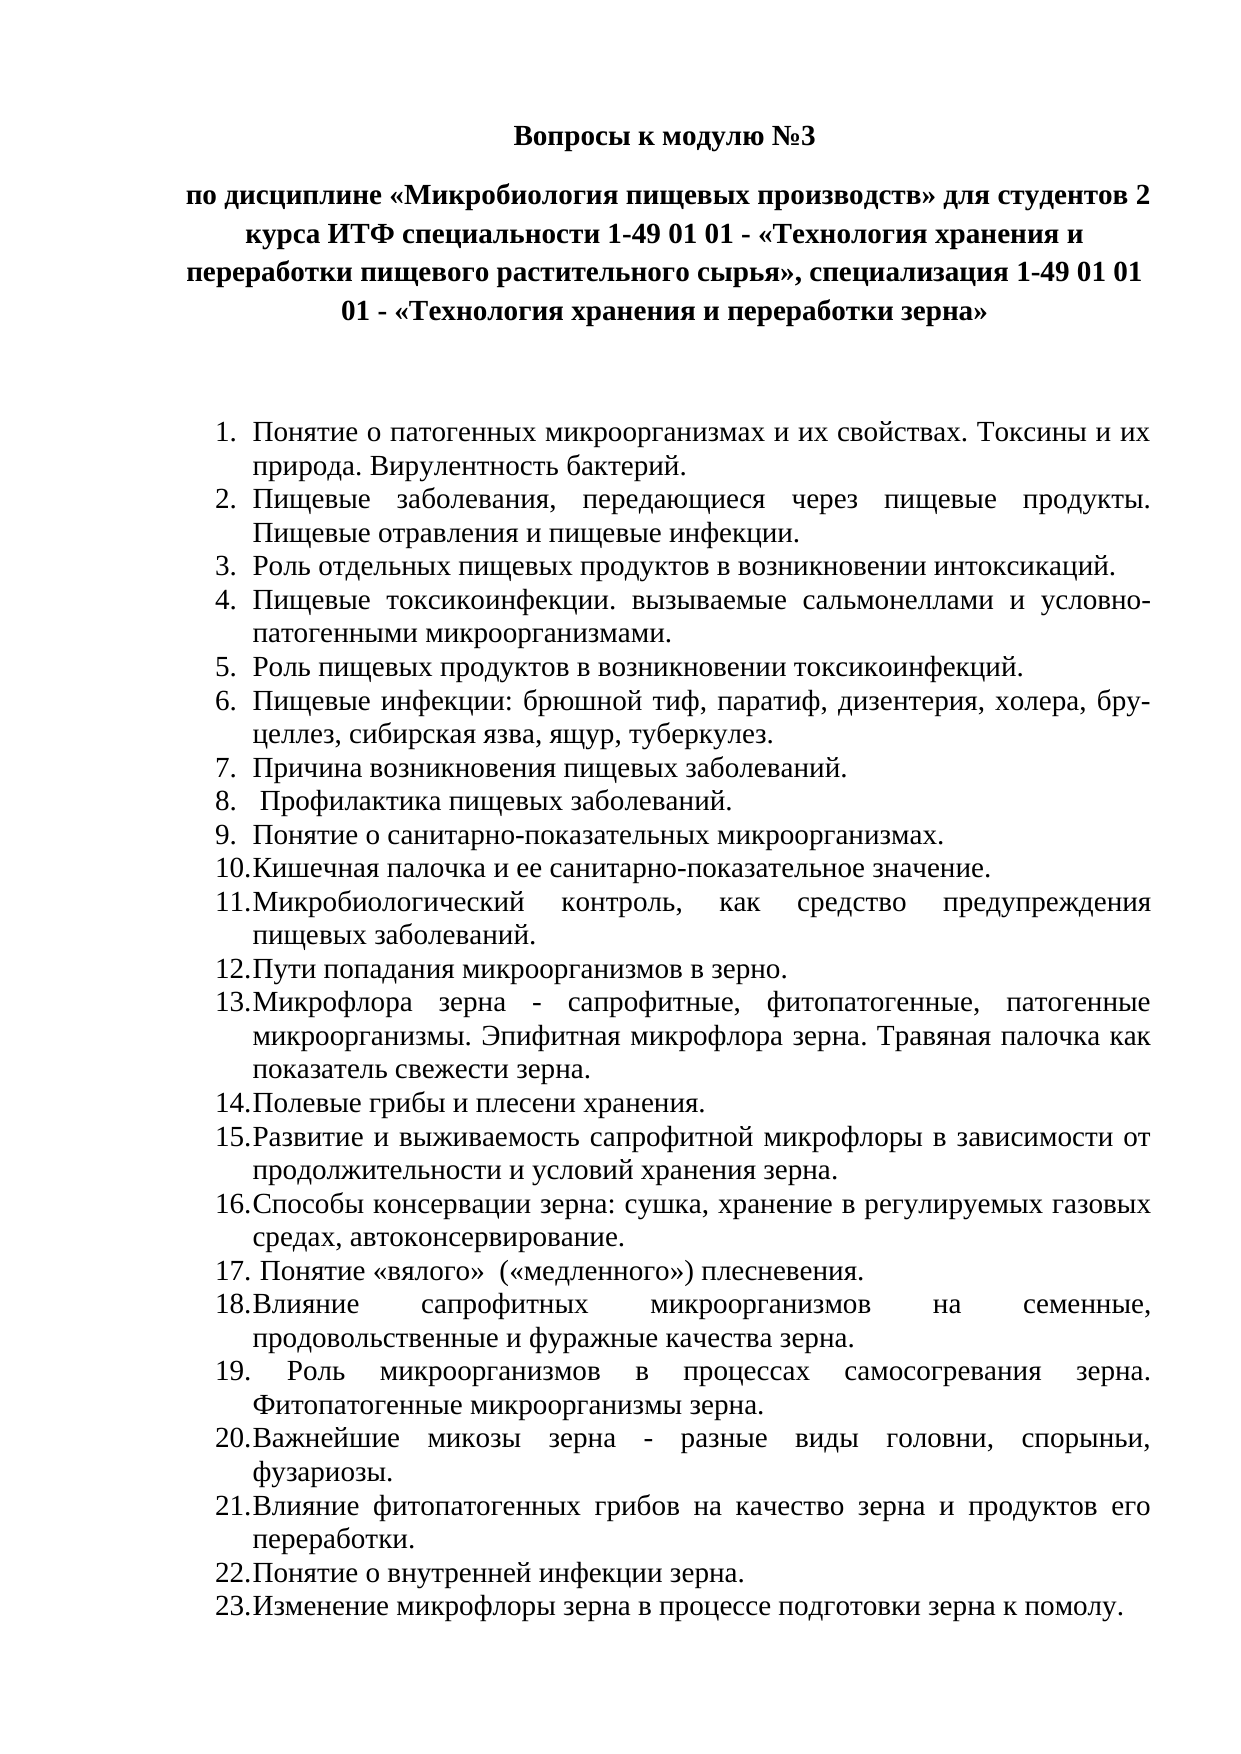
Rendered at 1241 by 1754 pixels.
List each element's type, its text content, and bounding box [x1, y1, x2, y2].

list Кишечная палочка и ее санитарно-показательное значение. [215, 850, 1152, 884]
list Микрофлора зерна - сапрофитные, фитопатогенные, патогенные микроорганизмы. Эпифитная микрофлора зерна. Травяная палочка как показатель свежести зерна. [215, 984, 1152, 1085]
list Пути попадания микроорганизмов в зерно. [215, 951, 1152, 984]
list Роль пищевых продуктов в возникновении токсикоинфекций. [215, 649, 1152, 683]
list Важнейшие микозы зерна - разные виды головни, спорыньи, фузариозы. [215, 1421, 1152, 1488]
list Изменение микрофлоры зерна в процессе подготовки зерна к помолу. [215, 1588, 1152, 1622]
list Пищевые инфекции: брюшной тиф, паратиф, дизентерия, холера, бру-целлез, сибирская язва, ящур, туберкулез. [215, 683, 1152, 750]
list Понятие о патогенных микроорганизмах и их свойствах. Токсины и их природа. Вирулентность бактерий. [215, 414, 1152, 481]
list Пищевые заболевания, передающиеся через пищевые продукты. Пищевые отравления и пищевые инфекции. [215, 481, 1152, 548]
text Вопросы к модулю №3 [177, 118, 1152, 152]
list Способы консервации зерна: сушка, хранение в регулируемых газовых средах, автоконсервирование. [215, 1186, 1152, 1253]
list Развитие и выживаемость сапрофитной микрофлоры в зависимости от продолжительности и условий хранения зерна. [215, 1119, 1152, 1186]
list Влияние фитопатогенных грибов на качество зерна и продуктов его переработки. [215, 1488, 1152, 1555]
list Причина возникновения пищевых заболеваний. [215, 750, 1152, 783]
list Роль отдельных пищевых продуктов в возникновении интоксикаций. [215, 548, 1152, 582]
list Понятие о санитарно-показательных микроорганизмах. [215, 817, 1152, 850]
list Пищевые токсикоинфекции. вызываемые сальмонеллами и условно-патогенными микроорганизмами. [215, 582, 1152, 649]
list Роль микроорганизмов в процессах самосогревания зерна. Фитопатогенные микроорганизмы зерна. [215, 1353, 1152, 1421]
list Профилактика пищевых заболеваний. [215, 783, 1152, 817]
text по дисциплине «Микробиология пищевых производств» для студентов 2 курса ИТФ специальности 1-49 01 01 - «Технология хранения и переработки пищевого растительного сырья», специализация 1-49 01 01 01 - «Технология хранения и переработки зерна» [177, 177, 1152, 327]
list Понятие «вялого» («медленного») плесневения. [215, 1253, 1152, 1286]
list Микробиологический контроль, как средство предупреждения пищевых заболеваний. [215, 884, 1152, 951]
list Влияние сапрофитных микроорганизмов на семенные, продовольственные и фуражные качества зерна. [215, 1286, 1152, 1353]
list Полевые грибы и плесени хранения. [215, 1085, 1152, 1119]
list Понятие о внутренней инфекции зерна. [215, 1555, 1152, 1588]
